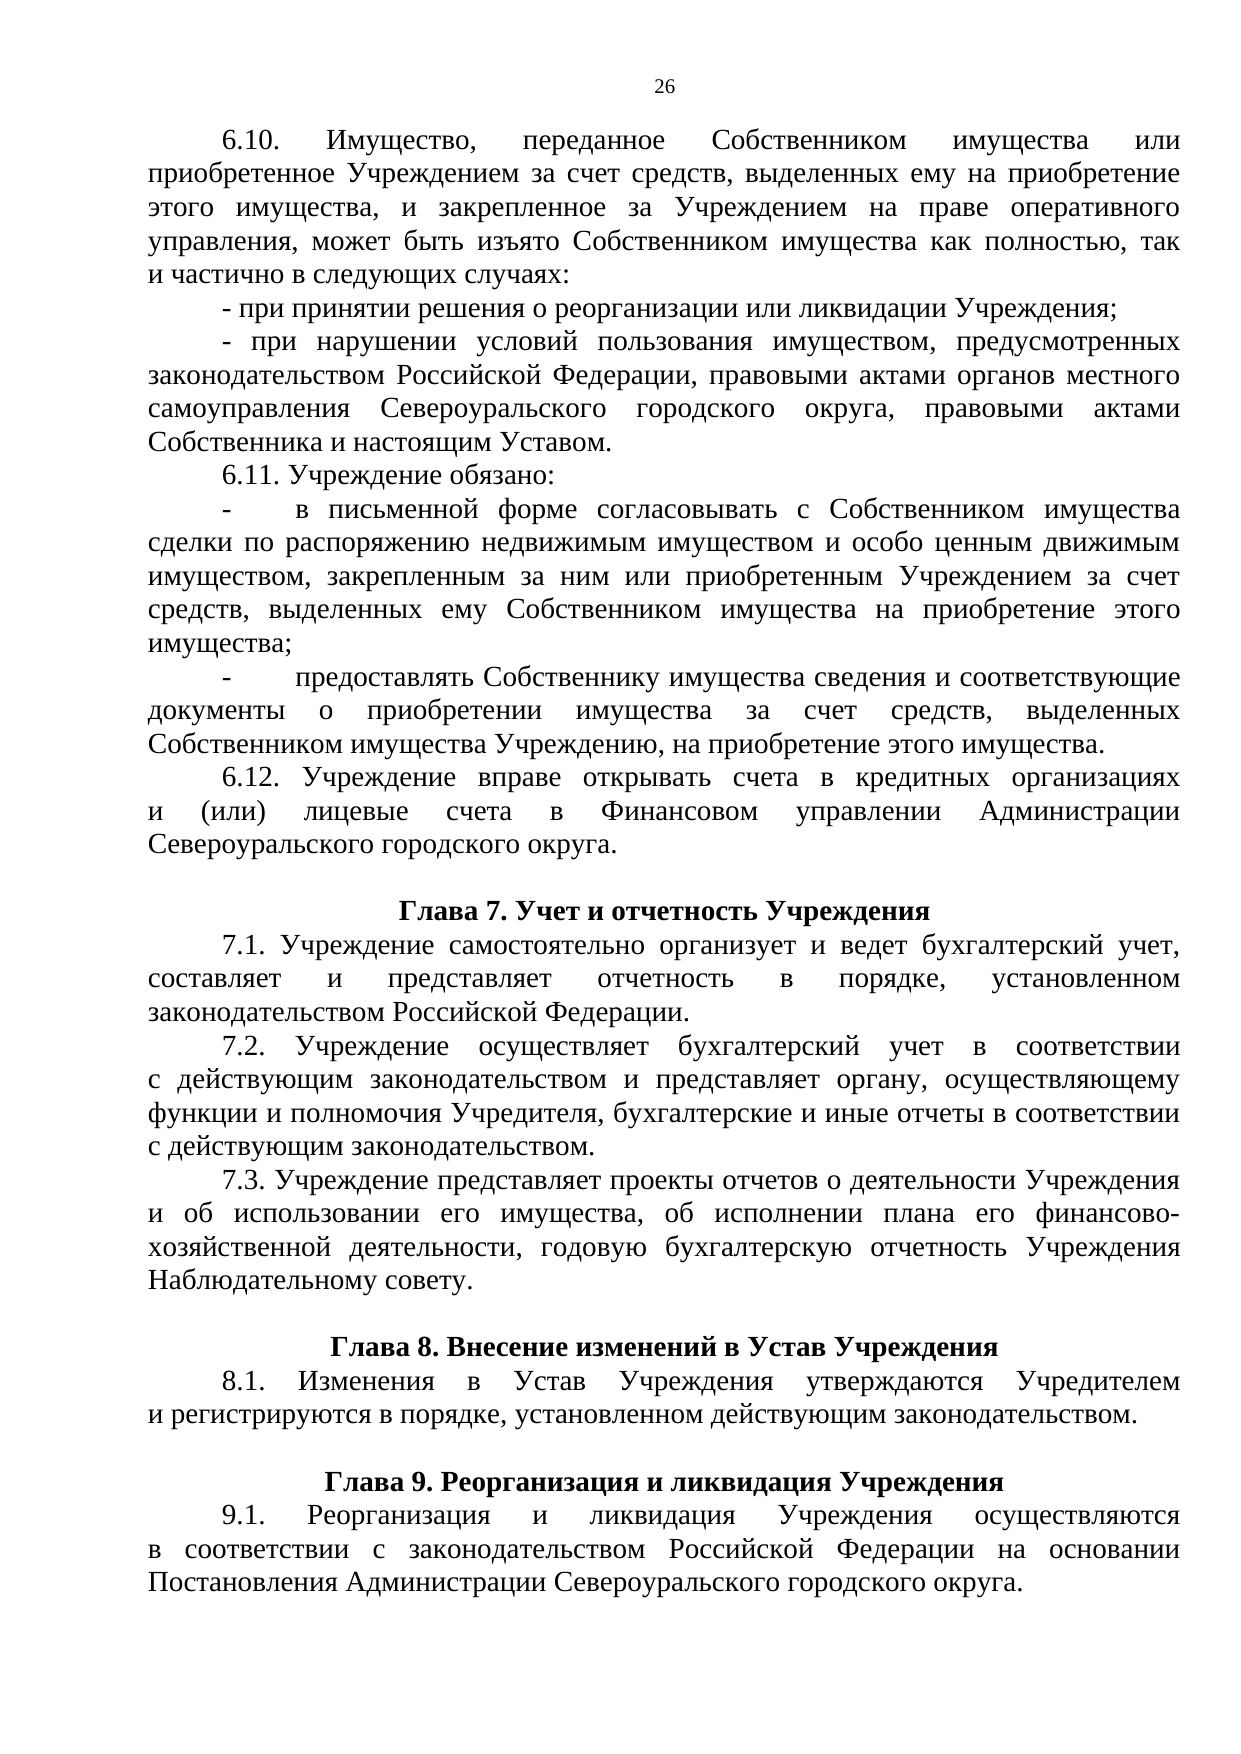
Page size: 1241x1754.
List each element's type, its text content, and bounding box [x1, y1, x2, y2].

text 7.1. Учреждение самостоятельно организует и ведет бухгалтерский учет, составляет и представляет отчетность в порядке, установленном законодательством Российской Федерации. [148, 927, 1181, 1028]
text Глава 8. Внесение изменений в Устав Учреждения [148, 1329, 1181, 1363]
text - предоставлять Собственнику имущества сведения и соответствующие документы о приобретении имущества за счет средств, выделенных Собственником имущества Учреждению, на приобретение этого имущества. [148, 659, 1181, 759]
text - при принятии решения о реорганизации или ликвидации Учреждения; [148, 290, 1181, 323]
text 8.1. Изменения в Устав Учреждения утверждаются Учредителем и регистрируются в порядке, установленном действующим законодательством. [148, 1363, 1181, 1430]
text 6.11. Учреждение обязано: [148, 457, 1181, 491]
text Глава 7. Учет и отчетность Учреждения [148, 893, 1181, 927]
text 7.3. Учреждение представляет проекты отчетов о деятельности Учреждения и об использовании его имущества, об исполнении плана его финансово-хозяйственной деятельности, годовую бухгалтерскую отчетность Учреждения Наблюдательному совету. [148, 1162, 1181, 1296]
text 9.1. Реорганизация и ликвидация Учреждения осуществляются в соответствии с законодательством Российской Федерации на основании Постановления Администрации Североуральского городского округа. [148, 1497, 1181, 1598]
text - при нарушении условий пользования имуществом, предусмотренных законодательством Российской Федерации, правовыми актами органов местного самоуправления Североуральского городского округа, правовыми актами Собственника и настоящим Уставом. [148, 323, 1181, 457]
text 6.12. Учреждение вправе открывать счета в кредитных организациях и (или) лицевые счета в Финансовом управлении Администрации Североуральского городского округа. [148, 759, 1181, 860]
text Глава 9. Реорганизация и ликвидация Учреждения [148, 1464, 1181, 1497]
text 7.2. Учреждение осуществляет бухгалтерский учет в соответствии с действующим законодательством и представляет органу, осуществляющему функции и полномочия Учредителя, бухгалтерские и иные отчеты в соответствии с действующим законодательством. [148, 1028, 1181, 1162]
text 6.10. Имущество, переданное Собственником имущества или приобретенное Учреждением за счет средств, выделенных ему на приобретение этого имущества, и закрепленное за Учреждением на праве оперативного управления, может быть изъято Собственником имущества как полностью, так и частично в следующих случаях: [148, 122, 1181, 290]
text - в письменной форме согласовывать с Собственником имущества сделки по распоряжению недвижимым имуществом и особо ценным движимым имуществом, закрепленным за ним или приобретенным Учреждением за счет средств, выделенных ему Собственником имущества на приобретение этого имущества; [148, 491, 1181, 659]
